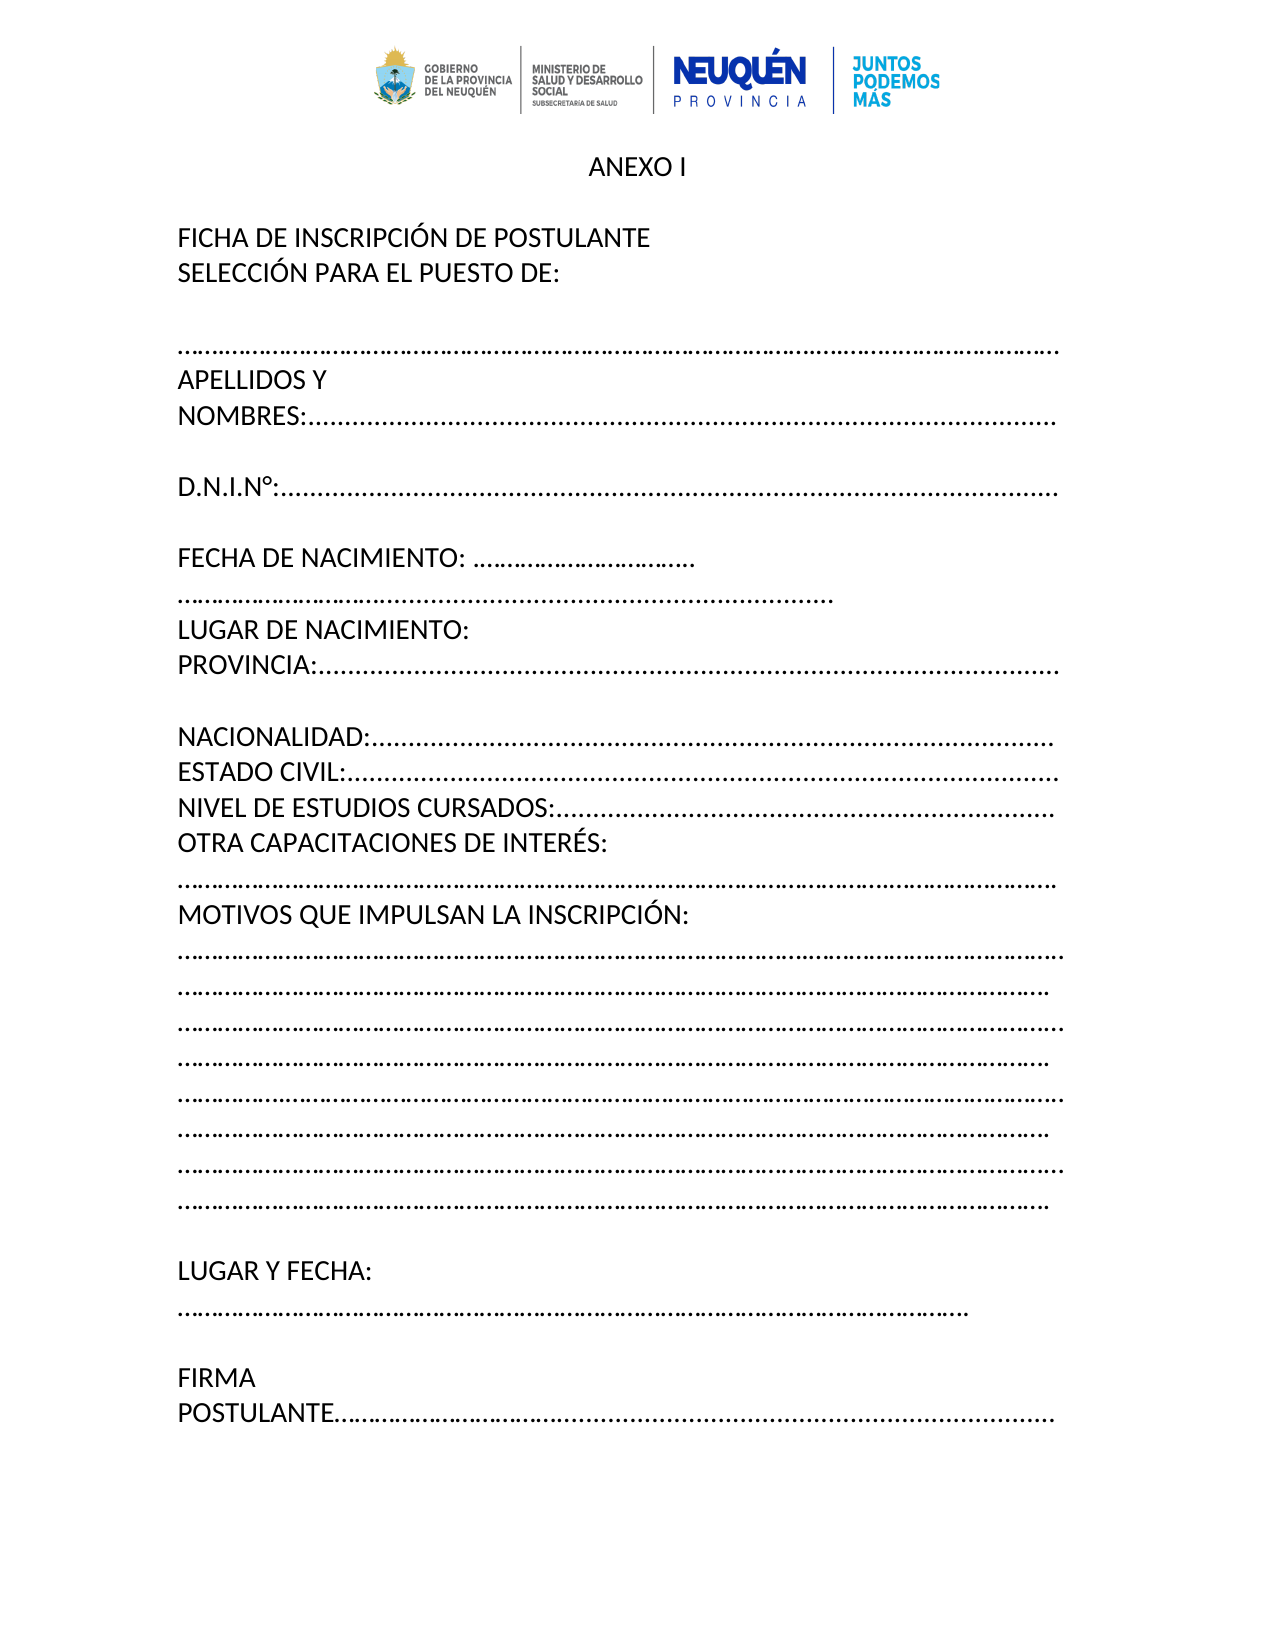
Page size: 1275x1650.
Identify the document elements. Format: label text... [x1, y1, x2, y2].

text FICHA DE INSCRIPCIÓN DE POSTULANTE [177, 219, 1098, 254]
text FIRMA POSTULANTE…………………………….................................................................... [177, 1359, 1098, 1430]
text OTRA CAPACITACIONES DE INTERÉS: [177, 824, 1098, 860]
text …….…………………………………………………………………………….….……..…………………… [177, 326, 1098, 361]
text NACIONALIDAD:............................................................................................. [177, 718, 1098, 753]
text FECHA DE NACIMIENTO: .…………………………..………………………….............................................................. [177, 539, 1098, 611]
text LUGAR DE NACIMIENTO: PROVINCIA:..................................................................................................... [177, 611, 1098, 682]
text NIVEL DE ESTUDIOS CURSADOS:.................................................................... [177, 789, 1098, 824]
text …………………………………………………………………………………………………………………...…………………………………………………………………………………………………………………. [177, 1145, 1098, 1216]
text APELLIDOS Y NOMBRES:...................................................................................................... [177, 361, 1098, 433]
text …………………………………………………………………………………………….……………………. [177, 860, 1098, 896]
text SELECCIÓN PARA EL PUESTO DE: [177, 254, 1098, 290]
picture [374, 45, 939, 114]
text MOTIVOS QUE IMPULSAN LA INSCRIPCIÓN: ………………………………………………………………………………….………………………………..…………………………………………………………………………………………………………………. [177, 896, 1098, 1003]
text LUGAR Y FECHA:………………………………………………………………………………………………………. [177, 1252, 1098, 1323]
text D.N.I.N°:.......................................................................................................... [177, 468, 1098, 504]
text …………….……………………………………………………………………………………………………..…………………………………………………………………………………………………………………. [177, 1074, 1098, 1145]
text …………………………………………………………………………………………………………………...…………………………………………………………………………………………………………………. [177, 1003, 1098, 1074]
text ANEXO I [177, 148, 1098, 183]
text ESTADO CIVIL:................................................................................................. [177, 753, 1098, 789]
